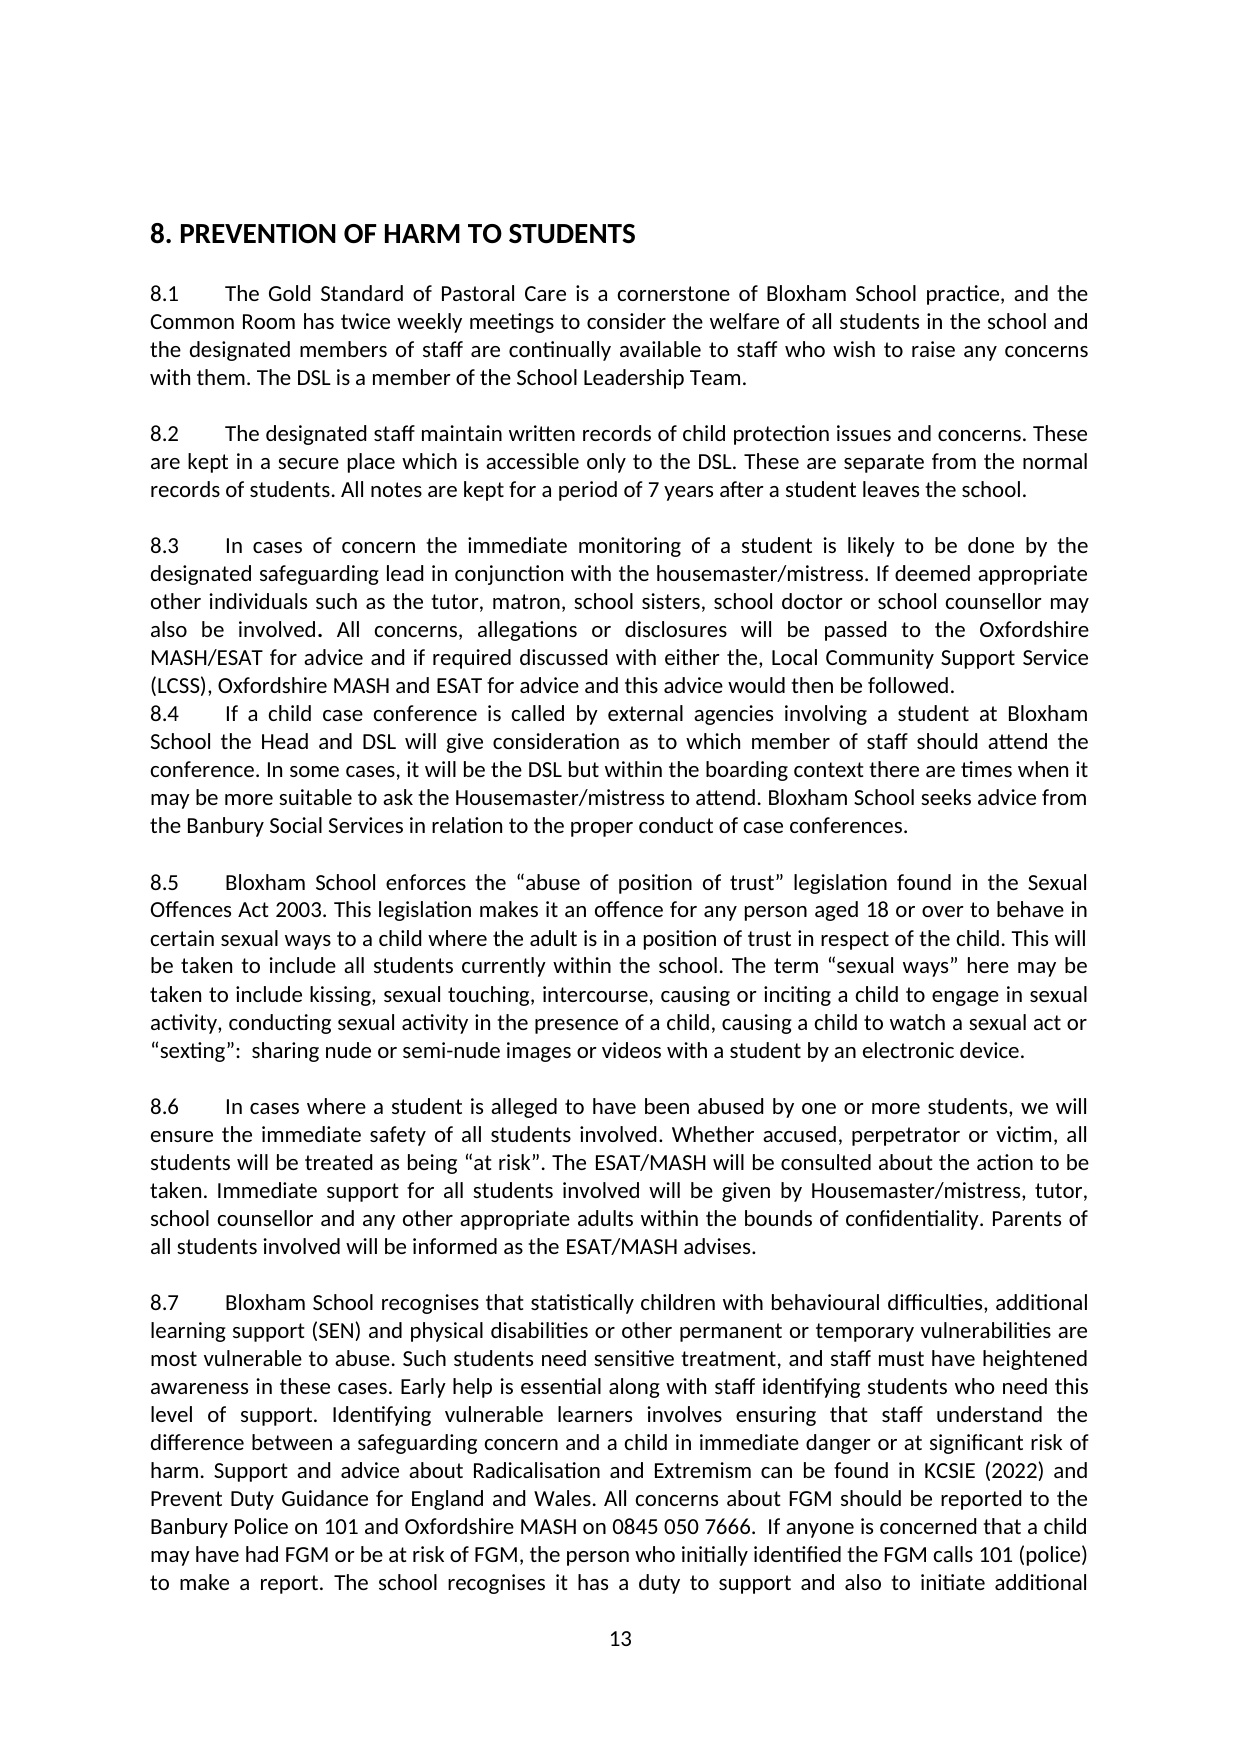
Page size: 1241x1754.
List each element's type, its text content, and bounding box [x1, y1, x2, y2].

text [150, 1288, 1090, 1596]
text 8. PREVENTION OF HARM TO STUDENTS [150, 216, 1090, 251]
text 8.1 The Gold Standard of Pastoral Care is a cornerstone of Bloxham School practice, and the Common Room has twice weekly meetings to consider the welfare of all students in the school and the designated members of staff are continually available to staff who wish to raise any concerns with them. The DSL is a member of the School Leadership Team. [150, 279, 1090, 391]
text 8.5 Bloxham School enforces the “abuse of position of trust” legislation found in the Sexual Offences Act 2003. This legislation makes it an offence for any person aged 18 or over to behave in certain sexual ways to a child where the adult is in a position of trust in respect of the child. This will be taken to include all students currently within the school. The term “sexual ways” here may be taken to include kissing, sexual touching, intercourse, causing or inciting a child to engage in sexual activity, conducting sexual activity in the presence of a child, causing a child to watch a sexual act or “sexting”: sharing nude or semi-nude images or videos with a student by an electronic device. [150, 868, 1090, 1064]
text 8.3 In cases of concern the immediate monitoring of a student is likely to be done by the designated safeguarding lead in conjunction with the housemaster/mistress. If deemed appropriate other individuals such as the tutor, matron, school sisters, school doctor or school counsellor may also be involved. All concerns, allegations or disclosures will be passed to the Oxfordshire MASH/ESAT for advice and if required discussed with either the, Local Community Support Service (LCSS), Oxfordshire MASH and ESAT for advice and this advice would then be followed. [150, 531, 1090, 699]
text 8.6 In cases where a student is alleged to have been abused by one or more students, we will ensure the immediate safety of all students involved. Whether accused, perpetrator or victim, all students will be treated as being “at risk”. The ESAT/MASH will be consulted about the action to be taken. Immediate support for all students involved will be given by Housemaster/mistress, tutor, school counsellor and any other appropriate adults within the bounds of confidentiality. Parents of all students involved will be informed as the ESAT/MASH advises. [150, 1092, 1090, 1260]
text 8.2 The designated staff maintain written records of child protection issues and concerns. These are kept in a secure place which is accessible only to the DSL. These are separate from the normal records of students. All notes are kept for a period of 7 years after a student leaves the school. [150, 419, 1090, 503]
text 8.4 If a child case conference is called by external agencies involving a student at Bloxham School the Head and DSL will give consideration as to which member of staff should attend the conference. In some cases, it will be the DSL but within the boarding context there are times when it may be more suitable to ask the Housemaster/mistress to attend. Bloxham School seeks advice from the Banbury Social Services in relation to the proper conduct of case conferences. [150, 699, 1090, 839]
